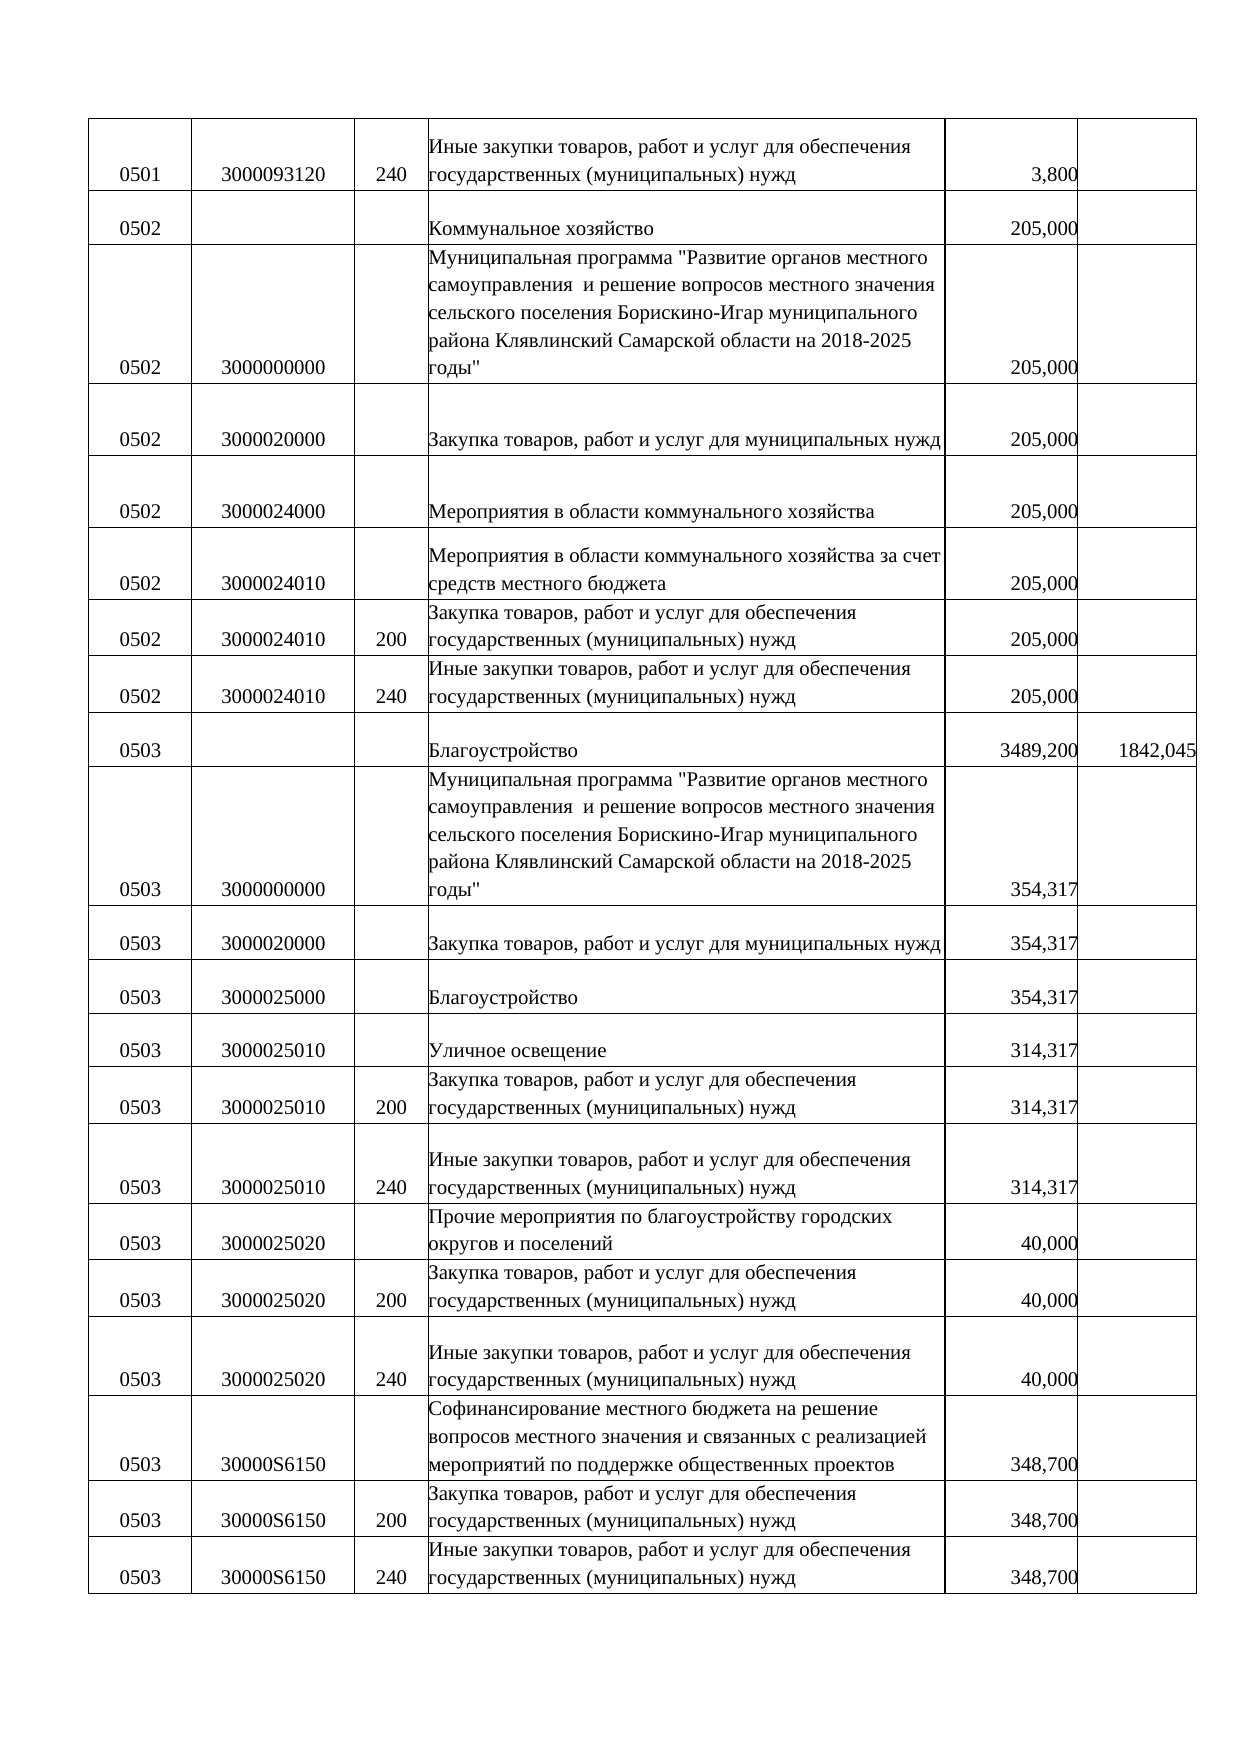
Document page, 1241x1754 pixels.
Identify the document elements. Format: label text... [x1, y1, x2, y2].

table_cell 0503 [89, 960, 191, 1012]
table_cell 0503 [89, 906, 191, 959]
table_cell 3000000000 [192, 767, 354, 905]
table_cell [192, 191, 354, 244]
table_cell [1078, 384, 1196, 455]
table_cell 0502 [89, 656, 191, 712]
table_cell [355, 767, 428, 905]
table_cell [355, 1204, 428, 1259]
table_cell 240 [355, 1537, 428, 1593]
table_cell [1078, 1067, 1196, 1123]
table_cell Закупка товаров, работ и услуг для обеспечения государственных (муниципальных) нужд [429, 1067, 944, 1123]
table_cell [1078, 1124, 1196, 1202]
table_cell 3000024010 [192, 528, 354, 599]
table_cell [1078, 1481, 1196, 1536]
table_cell [1078, 1014, 1196, 1066]
table_cell [1078, 1204, 1196, 1259]
table_cell 0503 [89, 1014, 191, 1066]
table_cell 3000020000 [192, 384, 354, 455]
table_cell Благоустройство [429, 713, 944, 766]
table_cell 200 [355, 1481, 428, 1536]
table_cell 30000S6150 [192, 1396, 354, 1479]
table_cell [355, 384, 428, 455]
table_cell Уличное освещение [429, 1014, 944, 1066]
table_cell 354,317 [946, 960, 1077, 1012]
table_cell 3489,200 [946, 713, 1077, 766]
table_cell 314,317 [946, 1014, 1077, 1066]
table_cell 205,000 [946, 245, 1077, 383]
table_cell 3000025010 [192, 1014, 354, 1066]
table_cell 0502 [89, 191, 191, 244]
table_cell 0503 [89, 1260, 191, 1316]
table_cell 205,000 [946, 600, 1077, 655]
table_cell Мероприятия в области коммунального хозяйства за счет средств местного бюджета [429, 528, 944, 599]
table_cell 0503 [89, 1124, 191, 1202]
table_cell 40,000 [946, 1260, 1077, 1316]
table_cell 3000025000 [192, 960, 354, 1012]
table_cell 200 [355, 1260, 428, 1316]
table_cell 314,317 [946, 1124, 1077, 1202]
table_cell [1078, 245, 1196, 383]
table_cell Закупка товаров, работ и услуг для муниципальных нужд [429, 384, 944, 455]
table_cell 205,000 [946, 384, 1077, 455]
table_cell [355, 1396, 428, 1479]
table_cell 240 [355, 119, 428, 190]
table_cell [1078, 906, 1196, 959]
table_cell 205,000 [946, 656, 1077, 712]
table_cell 0502 [89, 456, 191, 527]
table_cell 3000024000 [192, 456, 354, 527]
table_cell 354,317 [946, 906, 1077, 959]
table_cell [355, 528, 428, 599]
table_cell 3000025010 [192, 1124, 354, 1202]
table_cell [192, 713, 354, 766]
table_cell 3000024010 [192, 600, 354, 655]
table_cell 40,000 [946, 1317, 1077, 1395]
table_cell Иные закупки товаров, работ и услуг для обеспечения государственных (муниципальных) нужд [429, 1537, 944, 1593]
table_cell [1078, 191, 1196, 244]
table_cell Закупка товаров, работ и услуг для обеспечения государственных (муниципальных) нужд [429, 1481, 944, 1536]
table_cell Иные закупки товаров, работ и услуг для обеспечения государственных (муниципальных) нужд [429, 119, 944, 190]
table_cell 0503 [89, 1481, 191, 1536]
table_cell 30000S6150 [192, 1537, 354, 1593]
table_cell 30000S6150 [192, 1481, 354, 1536]
table_cell 348,700 [946, 1481, 1077, 1536]
table_cell Мероприятия в области коммунального хозяйства [429, 456, 944, 527]
table_cell Прочие мероприятия по благоустройству городских округов и поселений [429, 1204, 944, 1259]
table_cell 3000025020 [192, 1317, 354, 1395]
table_cell 348,700 [946, 1537, 1077, 1593]
table_cell 240 [355, 1317, 428, 1395]
table_cell 0503 [89, 1537, 191, 1593]
table_cell 200 [355, 600, 428, 655]
table_cell 0502 [89, 245, 191, 383]
table_cell 1842,045 [1078, 713, 1196, 766]
table_cell 205,000 [946, 456, 1077, 527]
table_cell 348,700 [946, 1396, 1077, 1479]
table_cell Благоустройство [429, 960, 944, 1012]
table_cell Закупка товаров, работ и услуг для обеспечения государственных (муниципальных) нужд [429, 1260, 944, 1316]
table_cell 314,317 [946, 1067, 1077, 1123]
table_cell 0503 [89, 767, 191, 905]
table_cell Иные закупки товаров, работ и услуг для обеспечения государственных (муниципальных) нужд [429, 1317, 944, 1395]
table_cell [1078, 600, 1196, 655]
table_cell 0503 [89, 713, 191, 766]
table_cell 200 [355, 1067, 428, 1123]
table_cell Закупка товаров, работ и услуг для обеспечения государственных (муниципальных) нужд [429, 600, 944, 655]
table_cell [1078, 960, 1196, 1012]
table_cell 0502 [89, 528, 191, 599]
table_cell 354,317 [946, 767, 1077, 905]
table_cell [1078, 1317, 1196, 1395]
table_cell [355, 713, 428, 766]
table_cell [1078, 456, 1196, 527]
table_cell [1078, 528, 1196, 599]
table_cell 3,800 [946, 119, 1077, 190]
table_cell 3000025010 [192, 1067, 354, 1123]
table_cell 3000024010 [192, 656, 354, 712]
table_cell [1078, 656, 1196, 712]
table_cell [1078, 767, 1196, 905]
table_cell Софинансирование местного бюджета на решение вопросов местного значения и связанных с реализацией мероприятий по поддержке общественных проектов [429, 1396, 944, 1479]
table_cell 3000025020 [192, 1260, 354, 1316]
table_cell 240 [355, 656, 428, 712]
table_cell 205,000 [946, 528, 1077, 599]
table_cell 3000020000 [192, 906, 354, 959]
table_cell Иные закупки товаров, работ и услуг для обеспечения государственных (муниципальных) нужд [429, 656, 944, 712]
table_cell Закупка товаров, работ и услуг для муниципальных нужд [429, 906, 944, 959]
table_cell 0502 [89, 384, 191, 455]
table_cell [1078, 1396, 1196, 1479]
table_cell [1078, 119, 1196, 190]
table_cell [355, 906, 428, 959]
table_cell [355, 245, 428, 383]
table_cell Иные закупки товаров, работ и услуг для обеспечения государственных (муниципальных) нужд [429, 1124, 944, 1202]
table_cell [1078, 1537, 1196, 1593]
table_cell 40,000 [946, 1204, 1077, 1259]
table_cell 0503 [89, 1317, 191, 1395]
table_cell 3000000000 [192, 245, 354, 383]
table_cell 0503 [89, 1204, 191, 1259]
table_cell Коммунальное хозяйство [429, 191, 944, 244]
table_cell 0503 [89, 1396, 191, 1479]
table_cell 0503 [89, 1067, 191, 1123]
table_cell 0501 [89, 119, 191, 190]
table_cell 240 [355, 1124, 428, 1202]
table_cell [355, 1014, 428, 1066]
table_cell 3000093120 [192, 119, 354, 190]
table_cell [1078, 1260, 1196, 1316]
table_cell 3000025020 [192, 1204, 354, 1259]
table_cell 0502 [89, 600, 191, 655]
table_cell [355, 960, 428, 1012]
table_cell [355, 456, 428, 527]
table_cell 205,000 [946, 191, 1077, 244]
table_cell [355, 191, 428, 244]
